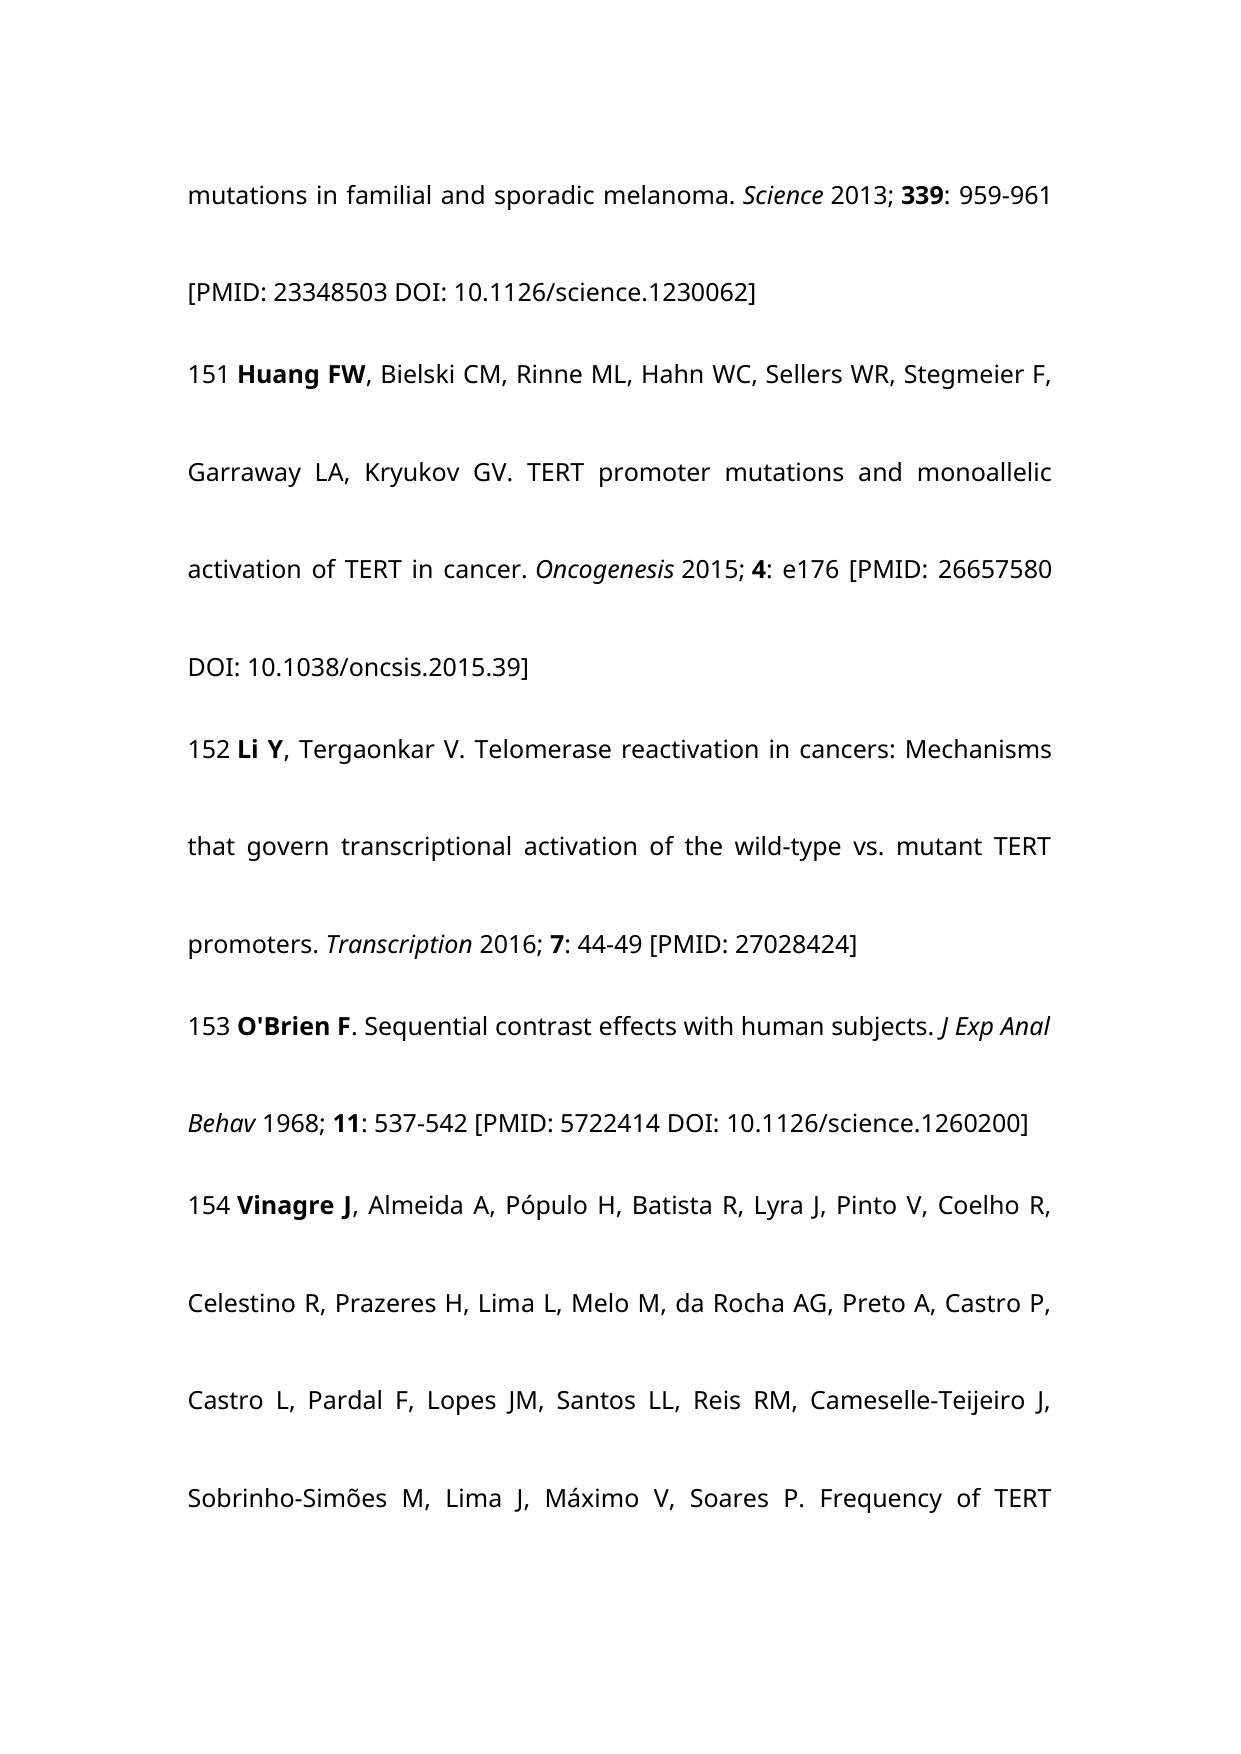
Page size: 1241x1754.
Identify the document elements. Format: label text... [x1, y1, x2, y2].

text 152 Li Y, Tergaonkar V. Telomerase reactivation in cancers: Mechanisms that govern transcriptional activation of the wild-type vs. mutant TERT promoters. Transcription 2016; 7: 44-49 [PMID: 27028424] [187, 716, 1053, 976]
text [187, 162, 1053, 324]
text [187, 1172, 1053, 1530]
text 151 Huang FW, Bielski CM, Rinne ML, Hahn WC, Sellers WR, Stegmeier F, Garraway LA, Kryukov GV. TERT promoter mutations and monoallelic activation of TERT in cancer. Oncogenesis 2015; 4: e176 [PMID: 26657580 DOI: 10.1038/oncsis.2015.39] [187, 341, 1053, 699]
text 153 O'Brien F. Sequential contrast effects with human subjects. J Exp Anal Behav 1968; 11: 537-542 [PMID: 5722414 DOI: 10.1126/science.1260200] [187, 993, 1053, 1155]
